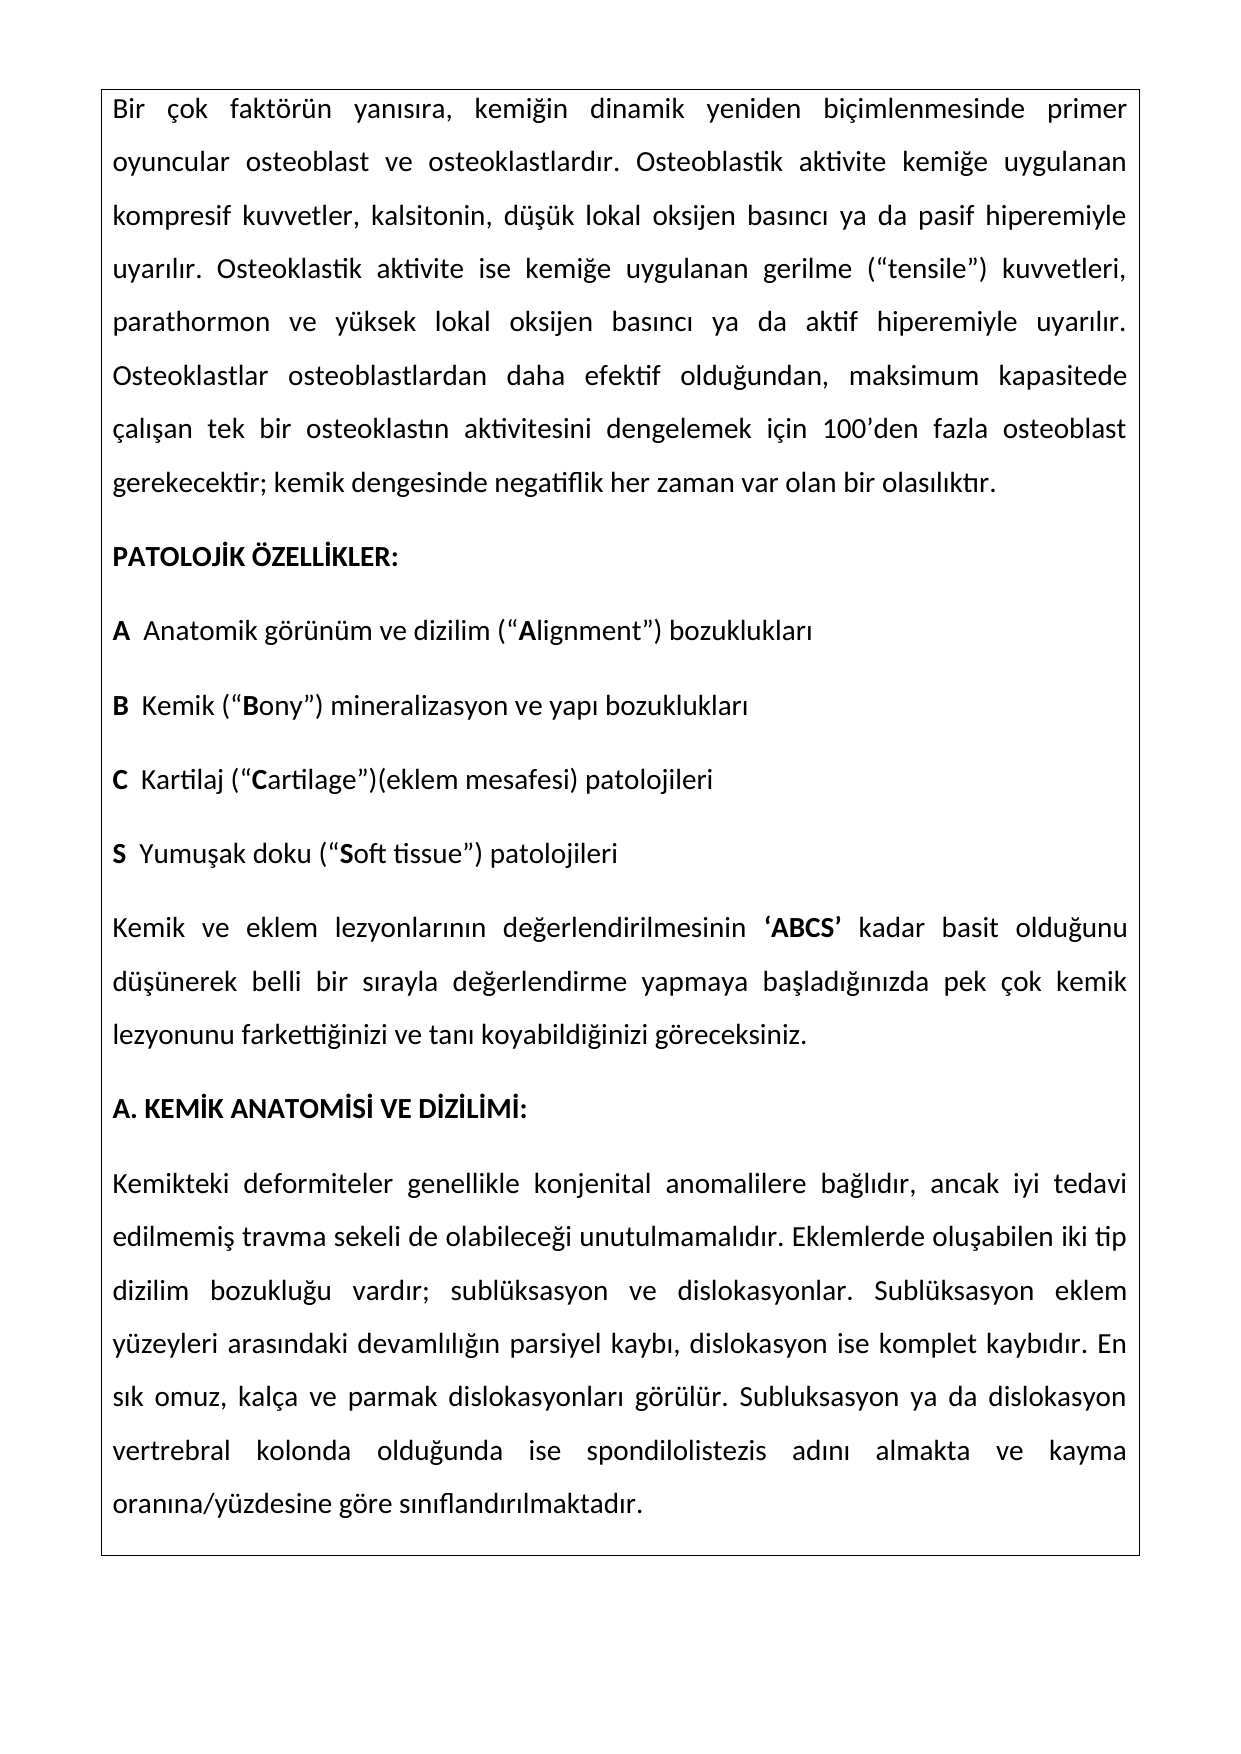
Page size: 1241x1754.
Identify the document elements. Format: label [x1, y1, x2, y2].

table_header [102, 90, 1139, 1555]
